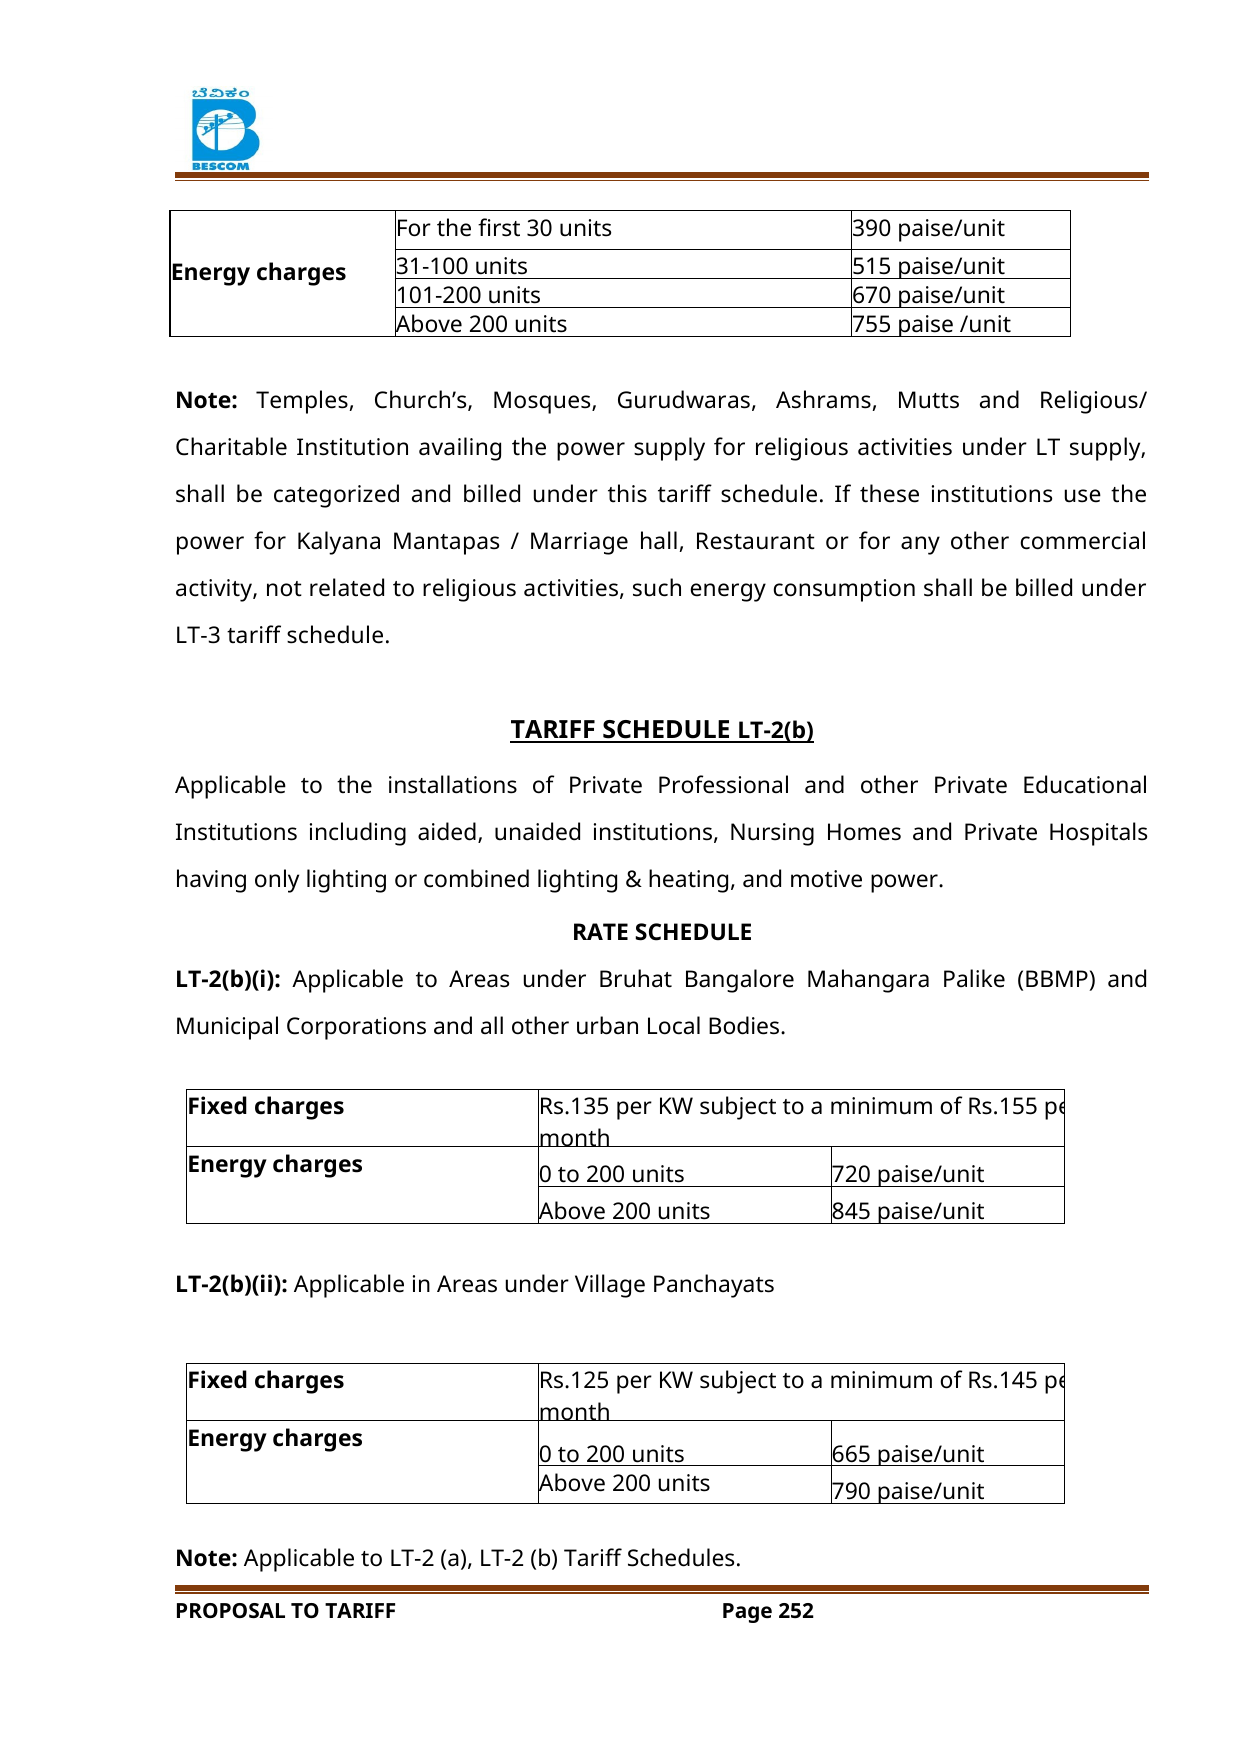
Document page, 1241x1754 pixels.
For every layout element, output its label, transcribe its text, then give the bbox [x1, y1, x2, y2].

table_cell Above 200 units [539, 1466, 831, 1503]
table_cell For the first 30 units [396, 211, 851, 248]
table_header Rs.125 per KW subject to a minimum of Rs.145 per month [539, 1364, 1064, 1420]
table_cell Energy charges [171, 211, 395, 336]
table_cell 790 paise/unit [832, 1466, 1064, 1503]
table_cell 845 paise/unit [832, 1187, 1064, 1223]
table_cell 390 paise/unit [852, 211, 1070, 248]
table_cell 665 paise/unit [832, 1421, 1064, 1465]
text LT-2(b)(i): Applicable to Areas under Bruhat Bangalore Mahangara Palike (BBMP) and Municipal Corporations and all other urban Local Bodies. [175, 963, 1149, 1041]
text RATE SCHEDULE [175, 916, 1149, 947]
table_cell Energy charges [187, 1147, 538, 1223]
table_cell Above 200 units [396, 308, 851, 336]
picture [175, 86, 274, 172]
table_cell 31-100 units [396, 250, 851, 278]
text Applicable to the installations of Private Professional and other Private Educational Institutions including aided, unaided institutions, Nursing Homes and Private Hospitals having only lighting or combined lighting & heating, and motive power. [175, 769, 1149, 894]
table_cell Energy charges [187, 1421, 538, 1503]
table_cell 755 paise /unit [852, 308, 1070, 336]
text Note: Temples, Church’s, Mosques, Gurudwaras, Ashrams, Mutts and Religious/ Charitable Institution availing the power supply for religious activities under LT supply, shall be categorized and billed under this tariff schedule. If these institutions use the power for Kalyana Mantapas / Marriage hall, Restaurant or for any other commercial activity, not related to religious activities, such energy consumption shall be billed under LT-3 tariff schedule. [175, 384, 1149, 650]
text TARIFF SCHEDULE LT-2(b) [175, 712, 1149, 746]
table_cell 670 paise/unit [852, 279, 1070, 307]
table_cell 101-200 units [396, 279, 851, 307]
table_header Fixed charges [187, 1364, 538, 1420]
table_cell 0 to 200 units [539, 1147, 831, 1186]
table_cell 515 paise/unit [852, 250, 1070, 278]
text Note: Applicable to LT-2 (a), LT-2 (b) Tariff Schedules. [175, 1542, 1149, 1573]
table_header Rs.135 per KW subject to a minimum of Rs.155 per month [539, 1090, 1064, 1146]
table_header Fixed charges [187, 1090, 538, 1146]
table_cell Above 200 units [539, 1187, 831, 1223]
text LT-2(b)(ii): Applicable in Areas under Village Panchayats [175, 1268, 1149, 1299]
table_cell 0 to 200 units [539, 1421, 831, 1465]
table_cell 720 paise/unit [832, 1147, 1064, 1186]
